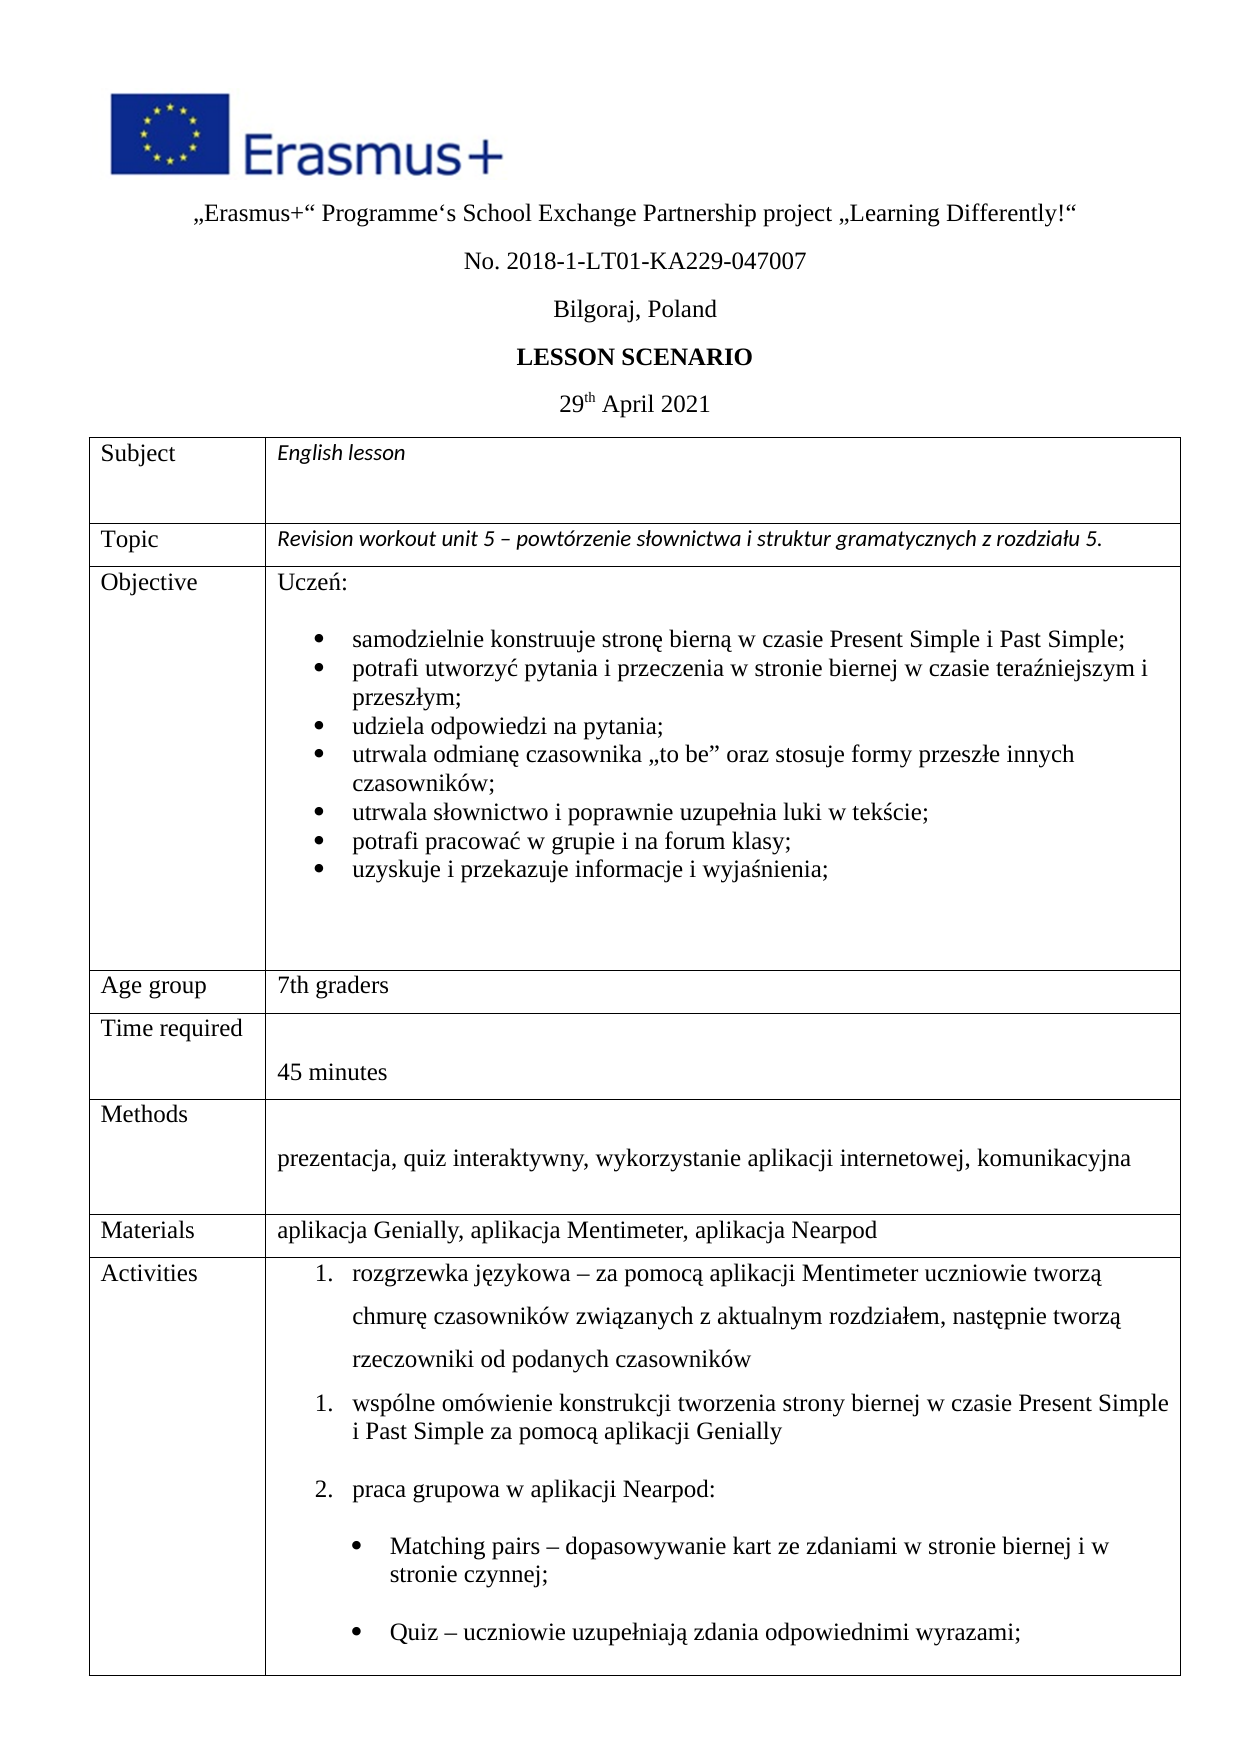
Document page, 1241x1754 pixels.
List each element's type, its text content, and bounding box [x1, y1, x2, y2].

table_cell Time required [90, 1014, 265, 1098]
text LESSON SCENARIO [89, 342, 1181, 370]
picture [88, 88, 525, 180]
text „Erasmus+“ Programme‘s School Exchange Partnership project „Learning Differently!“ [89, 198, 1181, 227]
table_cell Activities [90, 1258, 265, 1674]
table_header Subject [90, 438, 265, 523]
text 29th April 2021 [89, 389, 1181, 418]
table_cell Materials [90, 1215, 265, 1257]
table_cell Age group [90, 971, 265, 1012]
table_cell 7th graders [266, 971, 1180, 1012]
table_cell Topic [90, 524, 265, 566]
table_cell Uczeń: samodzielnie konstruuje stronę bierną w czasie Present Simple i Past Simple; potrafi utworzyć pytania i przeczenia w stronie biernej w czasie teraźniejszym i przeszłym; udziela odpowiedzi na pytania; utrwala odmianę czasownika „to be” oraz stosuje formy przeszłe innych czasowników; utrwala słownictwo i poprawnie uzupełnia luki w tekście; potrafi pracować w grupie i na forum klasy; uzyskuje i przekazuje informacje i wyjaśnienia; [266, 567, 1180, 969]
table_cell Revision workout unit 5 – powtórzenie słownictwa i struktur gramatycznych z rozdziału 5. [266, 524, 1180, 566]
table_cell Objective [90, 567, 265, 969]
table_cell prezentacja, quiz interaktywny, wykorzystanie aplikacji internetowej, komunikacyjna [266, 1100, 1180, 1214]
table_cell aplikacja Genially, aplikacja Mentimeter, aplikacja Nearpod [266, 1215, 1180, 1257]
text No. 2018-1-LT01-KA229-047007 [89, 246, 1181, 275]
table_cell Methods [90, 1100, 265, 1214]
table_cell 45 minutes [266, 1014, 1180, 1098]
text Bilgoraj, Poland [89, 294, 1181, 323]
table_header English lesson [266, 438, 1180, 523]
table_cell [266, 1258, 1180, 1674]
